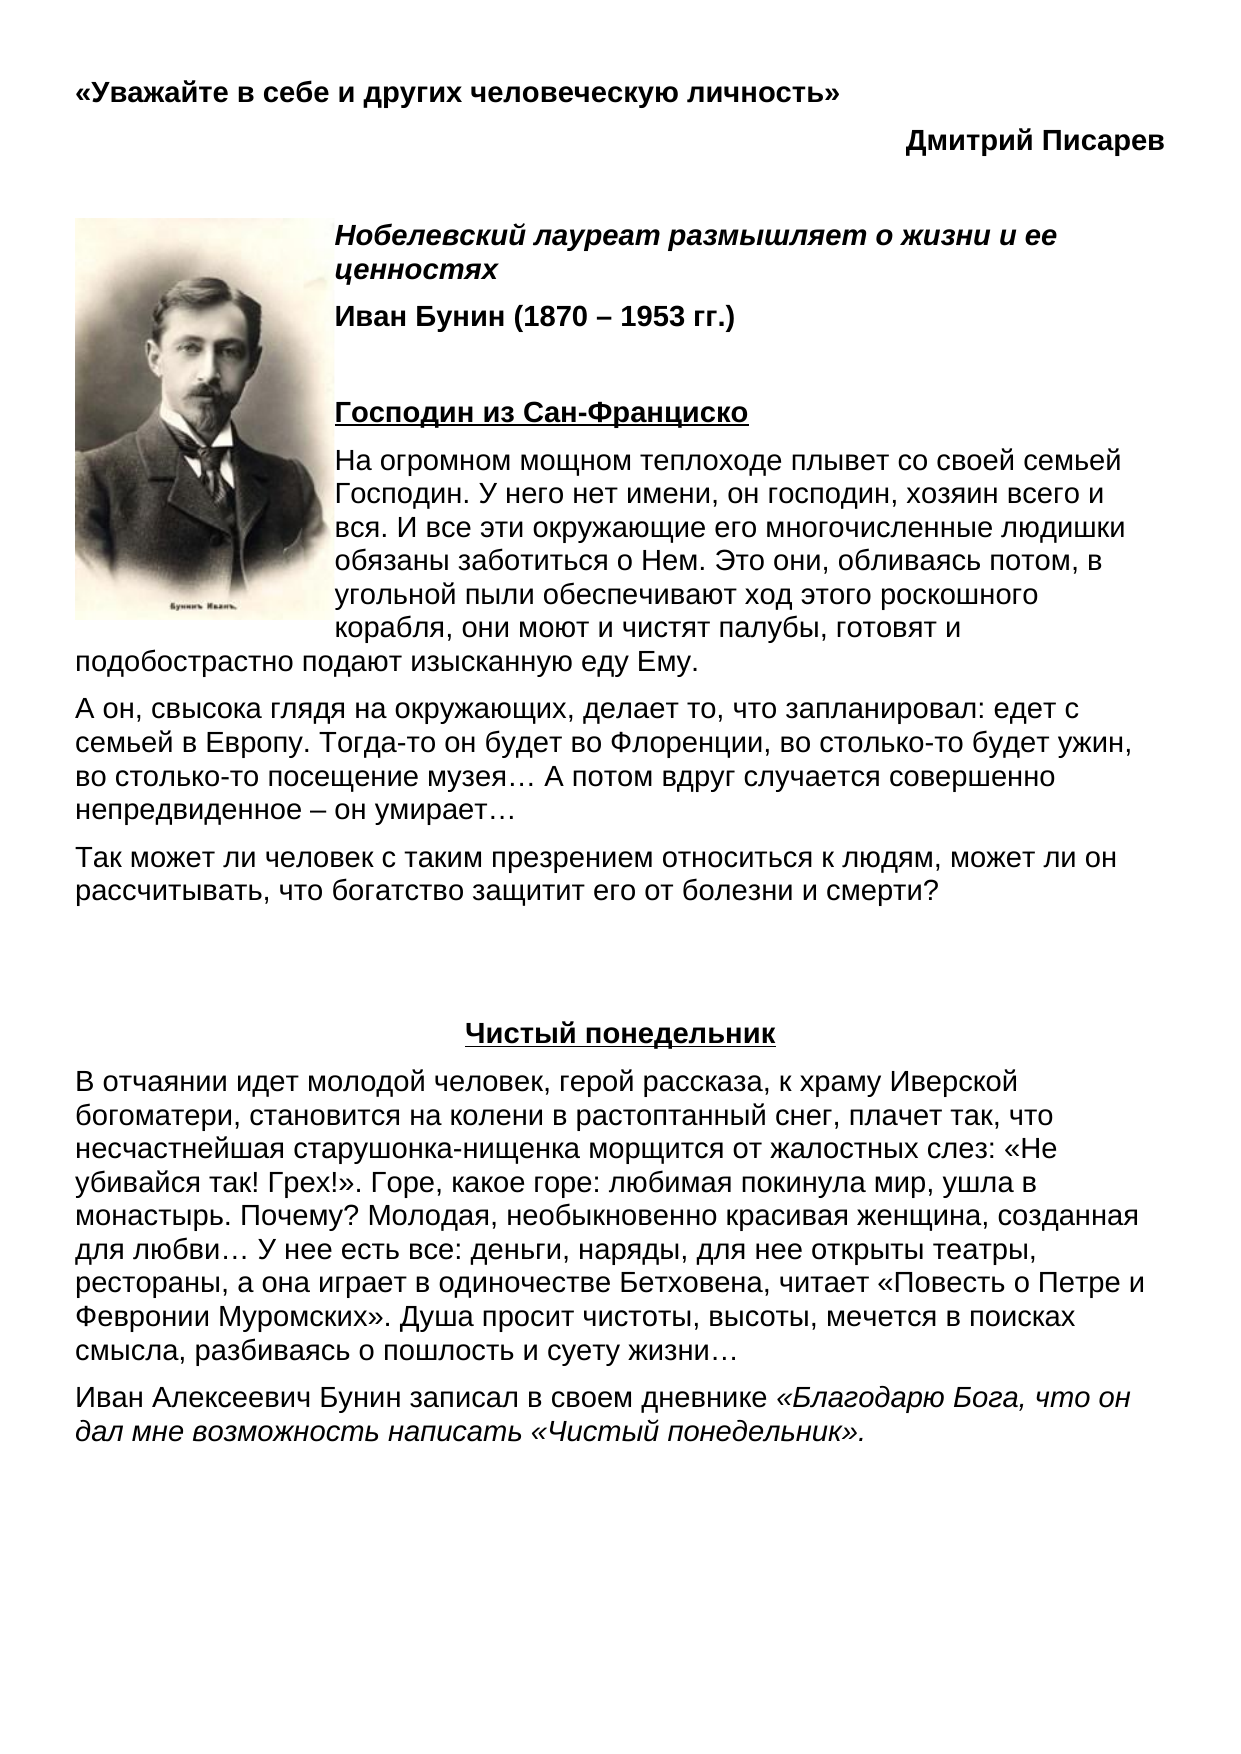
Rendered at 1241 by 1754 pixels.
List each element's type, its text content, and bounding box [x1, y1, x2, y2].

text Чистый понедельник [75, 1016, 1165, 1050]
picture [75, 218, 335, 620]
text На огромном мощном теплоходе плывет со своей семьей Господин. У него нет имени, он господин, хозяин всего и вся. И все эти окружающие его многочисленные людишки обязаны заботиться о Нем. Это они, обливаясь потом, в угольной пыли обеспечивают ход этого роскошного корабля, они моют и чистят палубы, готовят и подобострастно подают изысканную еду Ему. [75, 442, 1165, 677]
text Иван Бунин (1870 – 1953 гг.) [335, 299, 1165, 333]
text Иван Алексеевич Бунин записал в своем дневнике «Благодарю Бога, что он дал мне возможность написать «Чистый понедельник». [75, 1380, 1165, 1447]
text А он, свысока глядя на окружающих, делает то, что запланировал: едет с семьей в Европу. Тогда-то он будет во Флоренции, во столько-то будет ужин, во столько-то посещение музея… А потом вдруг случается совершенно непредвиденное – он умирает… [75, 691, 1165, 826]
text «Уважайте в себе и других человеческую личность» [75, 75, 1165, 108]
text Дмитрий Писарев [75, 123, 1165, 156]
text В отчаянии идет молодой человек, герой рассказа, к храму Иверской богоматери, становится на колени в растоптанный снег, плачет так, что несчастнейшая старушонка-нищенка морщится от жалостных слез: «Не убивайся так! Грех!». Горе, какое горе: любимая покинула мир, ушла в монастырь. Почему? Молодая, необыкновенно красивая женщина, созданная для любви… У нее есть все: деньги, наряды, для нее открыты театры, рестораны, а она играет в одиночестве Бетховена, читает «Повесть о Петре и Февронии Муромских». Душа просит чистоты, высоты, мечется в поисках смысла, разбиваясь о пошлость и суету жизни… [75, 1064, 1165, 1366]
text Господин из Сан-Франциско [335, 395, 1165, 428]
text Нобелевский лауреат размышляет о жизни и ее ценностях [335, 218, 1165, 285]
text Так может ли человек с таким презрением относиться к людям, может ли он рассчитывать, что богатство защитит его от болезни и смерти? [75, 840, 1165, 907]
